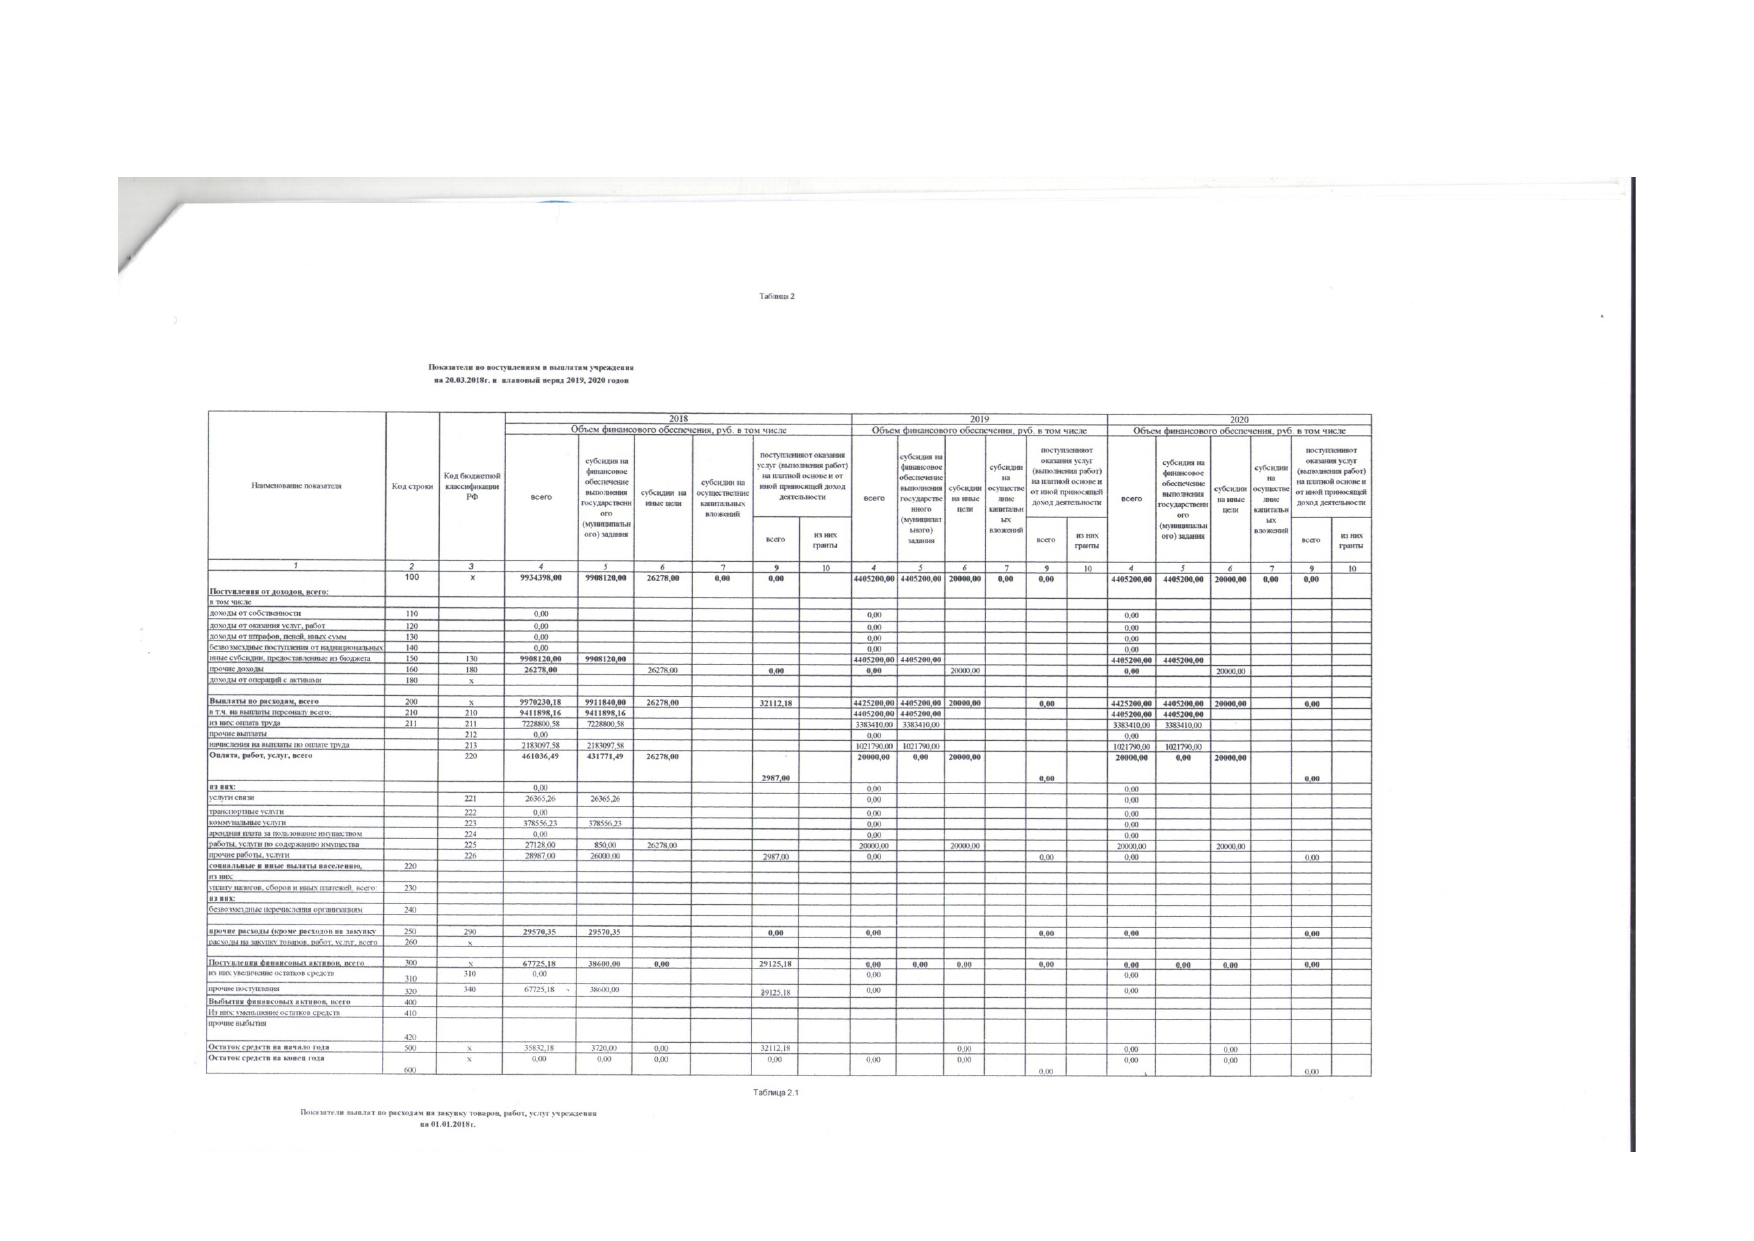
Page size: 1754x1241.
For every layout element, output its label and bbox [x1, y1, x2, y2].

picture [118, 177, 1636, 1152]
